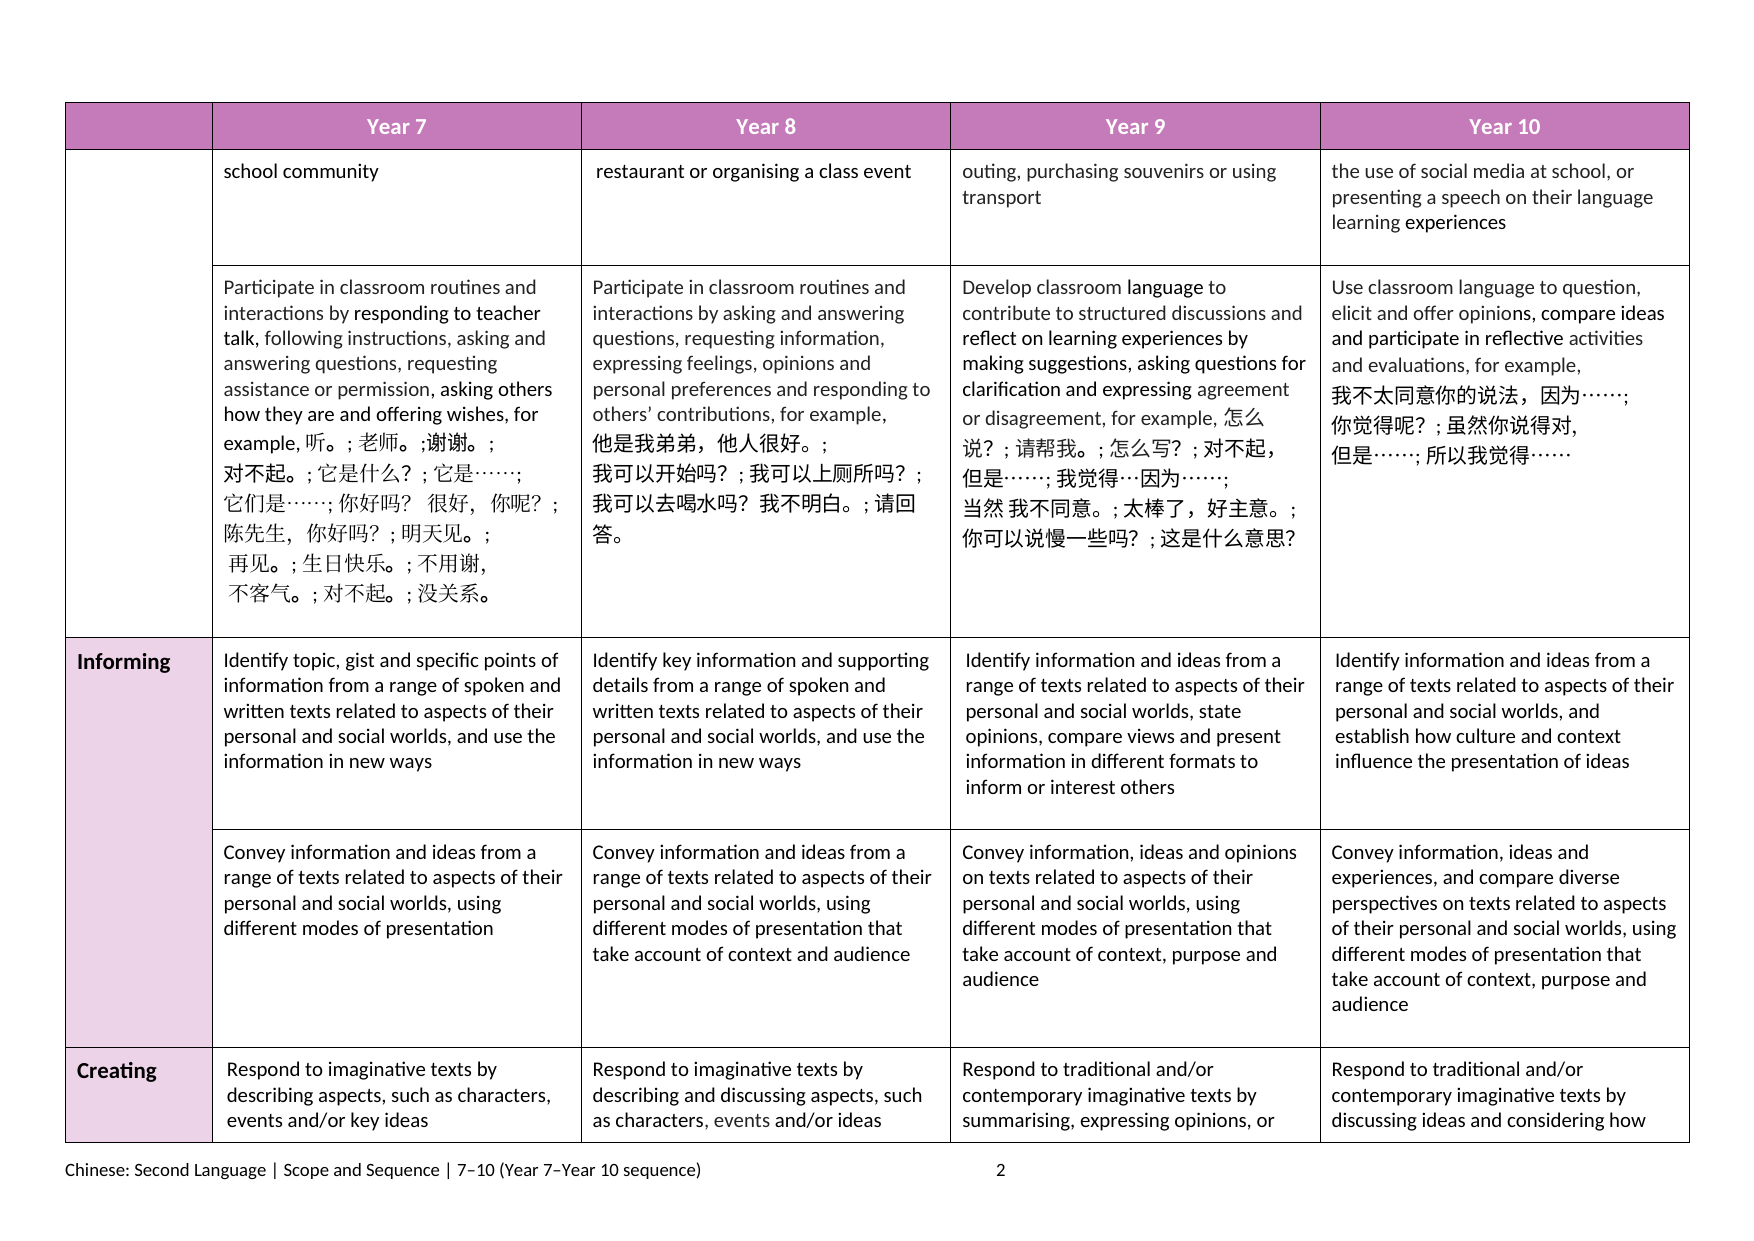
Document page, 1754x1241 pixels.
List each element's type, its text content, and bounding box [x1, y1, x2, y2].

table_cell Identify information and ideas from a range of texts related to aspects of their personal and social worlds, and establish how culture and context influence the presentation of ideas [1321, 638, 1689, 829]
table_cell Identify information and ideas from a range of texts related to aspects of their personal and social worlds, state opinions, compare views and present information in different formats to inform or interest others [951, 638, 1320, 829]
table_cell Creating [66, 1048, 212, 1142]
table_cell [213, 150, 581, 264]
table_cell Participate in classroom routines and interactions by responding to teacher talk, following instructions, asking and answering questions, requesting assistance or permission, asking others how they are and offering wishes, for example, 听。; 老师。;谢谢。; 对不起。; 它是什么？; 它是……; 它们是……; 你好吗？ 很好，你呢？; 陈先生，你好吗？; 明天见。; 再见。; 生日快乐。; 不用谢， 不客气。; 对不起。; 没关系。 [213, 266, 581, 637]
table_cell Use classroom language to question, elicit and offer opinions, compare ideas and participate in reflective activities and evaluations, for example, 我不太同意你的说法，因为……; 你觉得呢？; 虽然你说得对， 但是……; 所以我觉得…… [1321, 266, 1689, 637]
table_cell Participate in classroom routines and interactions by asking and answering questions, requesting information, expressing feelings, opinions and personal preferences and responding to others’ contributions, for example, 他是我弟弟，他人很好。; 我可以开始吗？; 我可以上厕所吗？; 我可以去喝水吗？我不明白。; 请回答。 [582, 266, 950, 637]
table_cell Convey information, ideas and experiences, and compare diverse perspectives on texts related to aspects of their personal and social worlds, using different modes of presentation that take account of context, purpose and audience [1321, 830, 1689, 1047]
table_header [66, 103, 212, 149]
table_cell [951, 150, 1320, 264]
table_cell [1321, 150, 1689, 264]
table_cell Convey information and ideas from a range of texts related to aspects of their personal and social worlds, using different modes of presentation [213, 830, 581, 1047]
table_header Year 9 [951, 103, 1320, 149]
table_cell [951, 1048, 1320, 1142]
table_cell Identify key information and supporting details from a range of spoken and written texts related to aspects of their personal and social worlds, and use the information in new ways [582, 638, 950, 829]
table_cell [213, 1048, 581, 1142]
table_cell Informing [66, 638, 212, 1047]
table_header Year 8 [582, 103, 950, 149]
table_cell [582, 1048, 950, 1142]
table_header Year 7 [213, 103, 581, 149]
table_cell Identify topic, gist and specific points of information from a range of spoken and written texts related to aspects of their personal and social worlds, and use the information in new ways [213, 638, 581, 829]
table_cell Convey information, ideas and opinions on texts related to aspects of their personal and social worlds, using different modes of presentation that take account of context, purpose and audience [951, 830, 1320, 1047]
table_header Year 10 [1321, 103, 1689, 149]
table_cell Develop classroom language to contribute to structured discussions and reflect on learning experiences by making suggestions, asking questions for clarification and expressing agreement or disagreement, for example, 怎么说？; 请帮我。; 怎么写？; 对不起， 但是……; 我觉得…因为……; 当然 我不同意。; 太棒了，好主意。; 你可以说慢一些吗？; 这是什么意思？ [951, 266, 1320, 637]
table_cell Convey information and ideas from a range of texts related to aspects of their personal and social worlds, using different modes of presentation that take account of context and audience [582, 830, 950, 1047]
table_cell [1321, 1048, 1689, 1142]
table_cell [582, 150, 950, 264]
